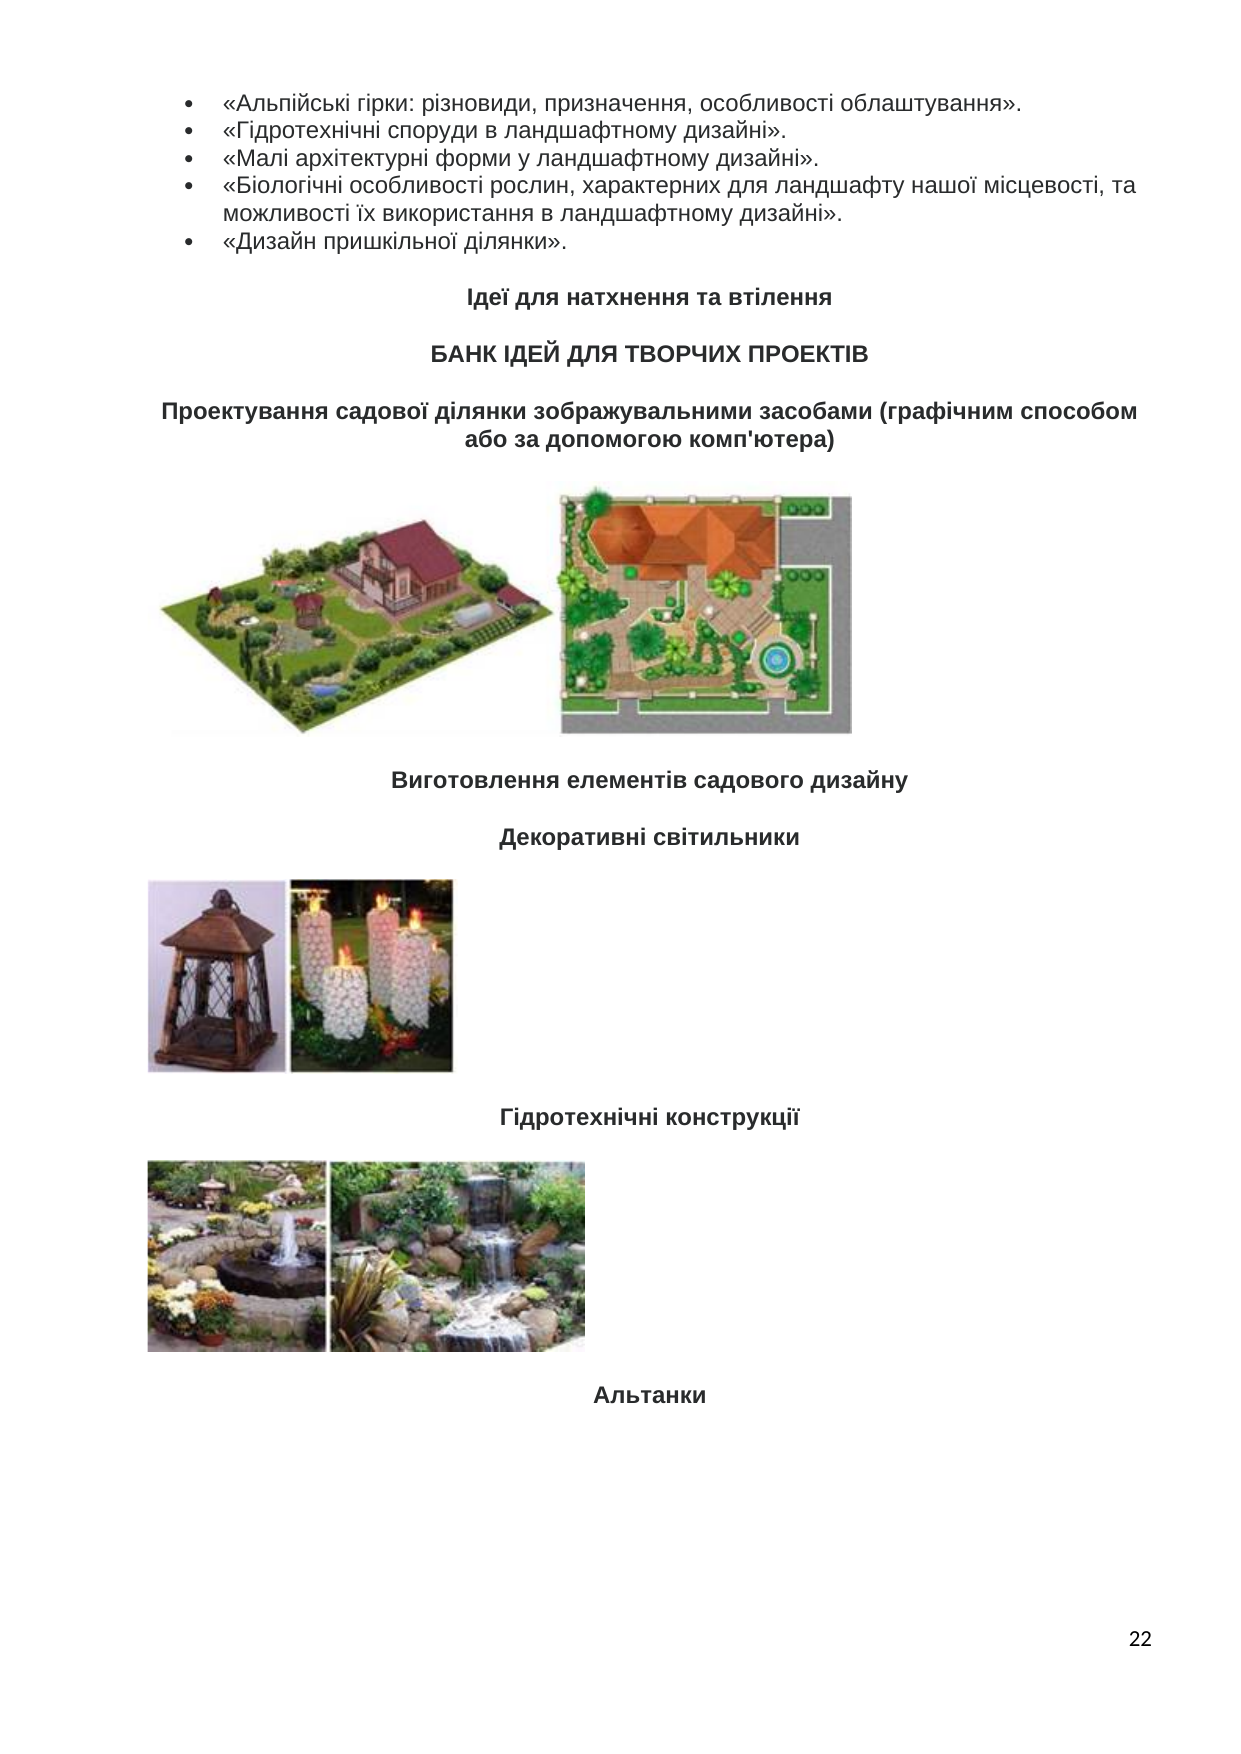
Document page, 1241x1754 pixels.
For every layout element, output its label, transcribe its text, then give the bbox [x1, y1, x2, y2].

picture [147, 481, 852, 737]
list «Біологічні особливості рослин, характерних для ландшафту нашої місцевості, та можливості їх використання в ландшафтному дизайні». [185, 171, 1152, 227]
picture [147, 1160, 585, 1352]
list «Дизайн пришкільної ділянки». [185, 227, 1152, 254]
picture [147, 879, 458, 1074]
text Декоративні світильники [148, 823, 1152, 850]
list «Малі архітектурні форми у ландшафтному дизайні». [185, 144, 1152, 171]
text БАНК ІДЕЙ ДЛЯ ТВОРЧИХ ПРОЕКТІВ [148, 340, 1152, 368]
text Ідеї для натхнення та втілення [148, 283, 1152, 311]
list «Гідротехнічні споруди в ландшафтному дизайні». [185, 116, 1152, 144]
text Гідротехнічні конструкції [148, 1103, 1152, 1131]
text Альтанки [148, 1381, 1152, 1409]
list «Альпійські гірки: різновиди, призначення, особливості облаштування». [185, 88, 1152, 116]
text Проектування садової ділянки зображувальними засобами (графічним способом або за допомогою комп'ютера) [148, 397, 1152, 452]
text Виготовлення елементів садового дизайну [148, 766, 1152, 793]
